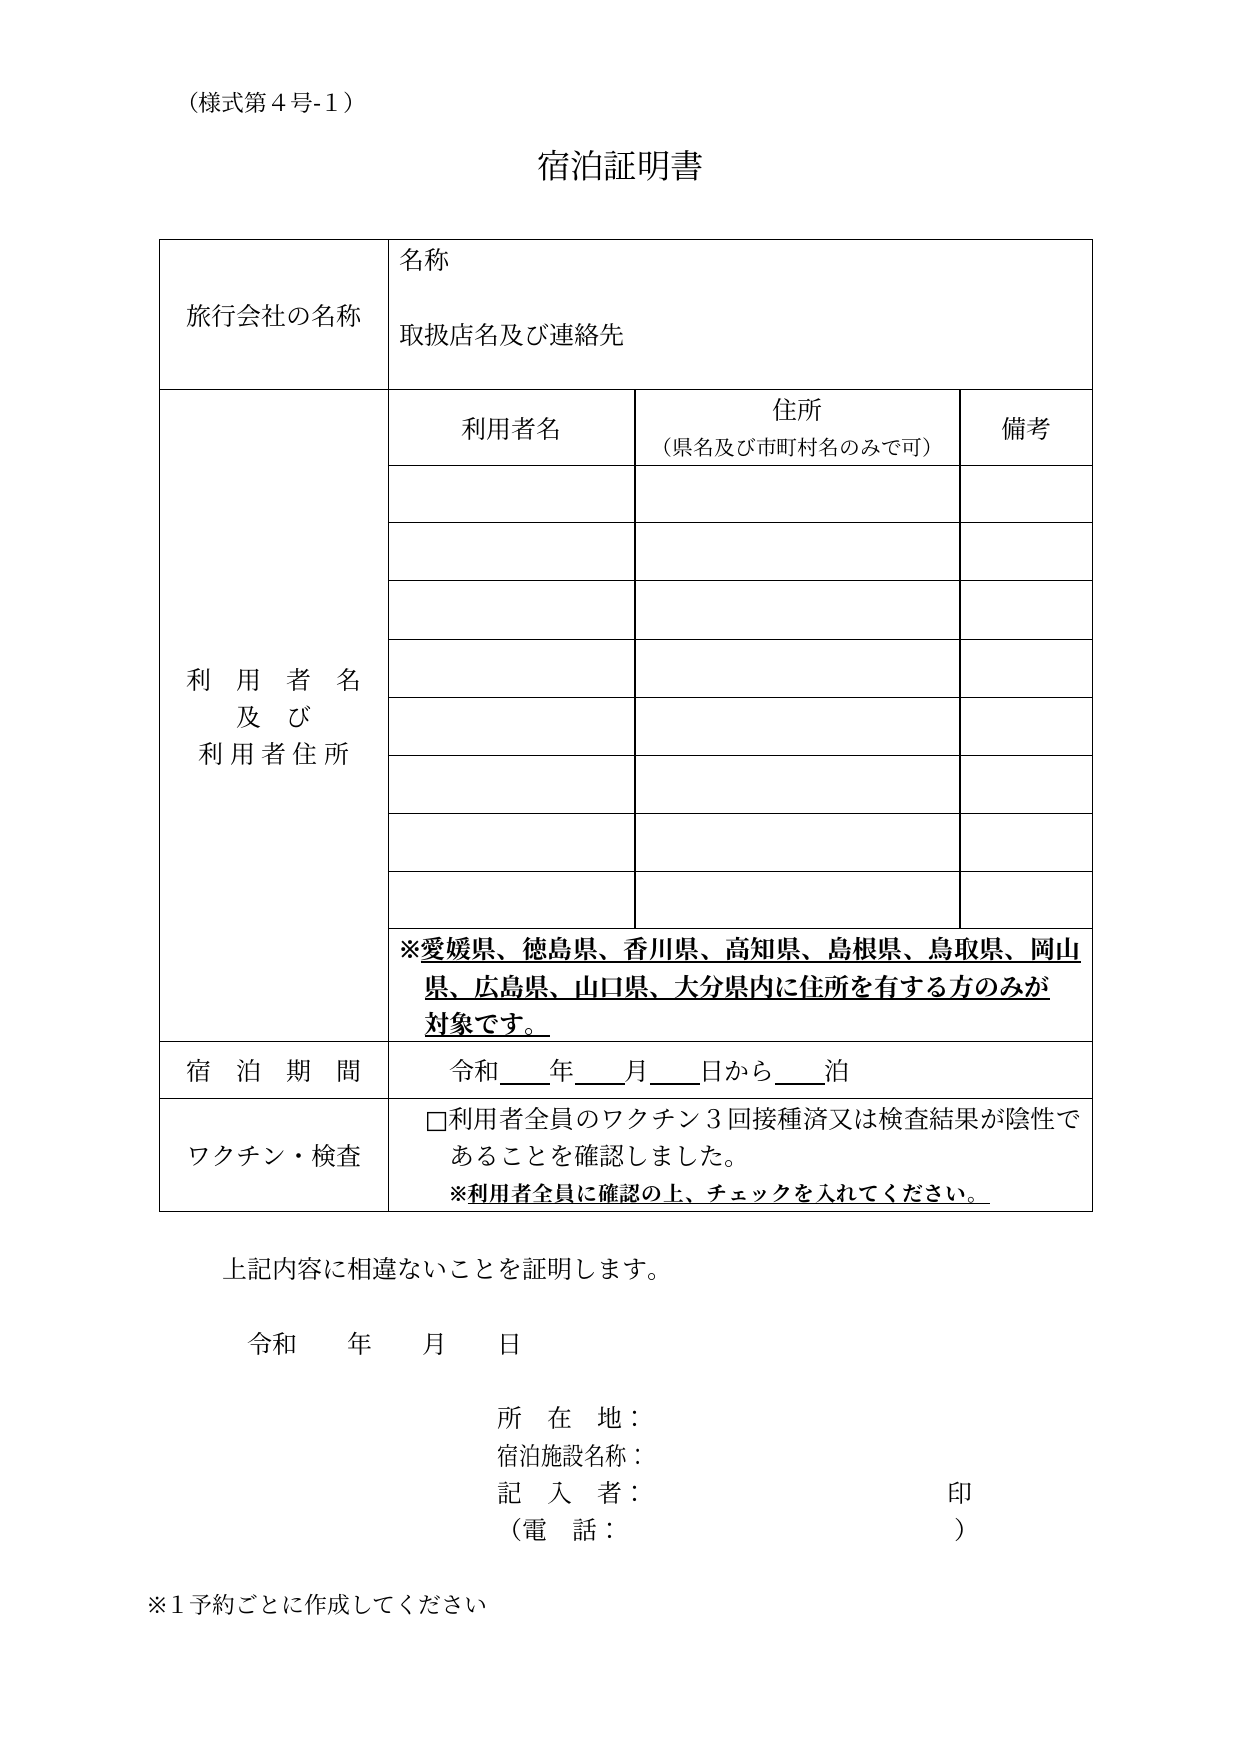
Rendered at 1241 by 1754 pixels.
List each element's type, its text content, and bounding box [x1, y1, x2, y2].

table_header 名称 取扱店名及び連絡先 [389, 240, 1092, 389]
table_cell [961, 814, 1092, 871]
table_cell 利用者名 [389, 390, 634, 465]
table_cell 利 用 者 名 及 び 利 用 者 住 所 [160, 390, 388, 1041]
table_cell [389, 523, 634, 580]
table_cell 令和 年 月 日から 泊 [389, 1042, 1092, 1098]
table_cell [961, 466, 1092, 522]
table_cell [961, 872, 1092, 928]
table_cell 住所 （県名及び市町村名のみで可） [636, 390, 959, 465]
text 宿泊証明書 [148, 127, 1092, 202]
table_cell [636, 523, 959, 580]
table_cell [961, 698, 1092, 755]
table_cell [636, 640, 959, 697]
text 令和 年 月 日 [148, 1324, 1092, 1361]
table_cell [636, 581, 959, 638]
table_cell [636, 872, 959, 928]
table_cell 備考 [961, 390, 1092, 465]
table_cell □利用者全員のワクチン３回接種済又は検査結果が陰性であることを確認しました。 ※利用者全員に確認の上、チェックを入れてください。 [389, 1099, 1092, 1211]
text 上記内容に相違ないことを証明します。 [148, 1249, 1092, 1286]
table_cell ワクチン・検査 [160, 1099, 388, 1211]
table_cell [961, 640, 1092, 697]
table_cell [636, 466, 959, 522]
table_cell [636, 756, 959, 813]
table_cell 宿 泊 期 間 [160, 1042, 388, 1098]
table_cell [961, 581, 1092, 638]
text （電 話： ） [410, 1510, 1092, 1547]
text ※１予約ごとに作成してください [148, 1585, 1092, 1622]
text 記 入 者： 印 [410, 1473, 1088, 1510]
text 所 在 地： [410, 1398, 1092, 1436]
text 宿泊施設名称： [410, 1436, 1092, 1473]
table_cell [389, 640, 634, 697]
table_cell ※愛媛県、徳島県、香川県、高知県、島根県、鳥取県、岡山県、広島県、山口県、大分県内に住所を有する方のみが 対象です。 [389, 929, 1092, 1041]
table_cell [389, 698, 634, 755]
table_cell [389, 814, 634, 871]
table_header 旅行会社の名称 [160, 240, 388, 389]
table_cell [389, 581, 634, 638]
table_cell [389, 466, 634, 522]
table_cell [389, 872, 634, 928]
table_cell [389, 756, 634, 813]
table_cell [636, 698, 959, 755]
table_cell [636, 814, 959, 871]
table_cell [961, 523, 1092, 580]
table_cell [961, 756, 1092, 813]
